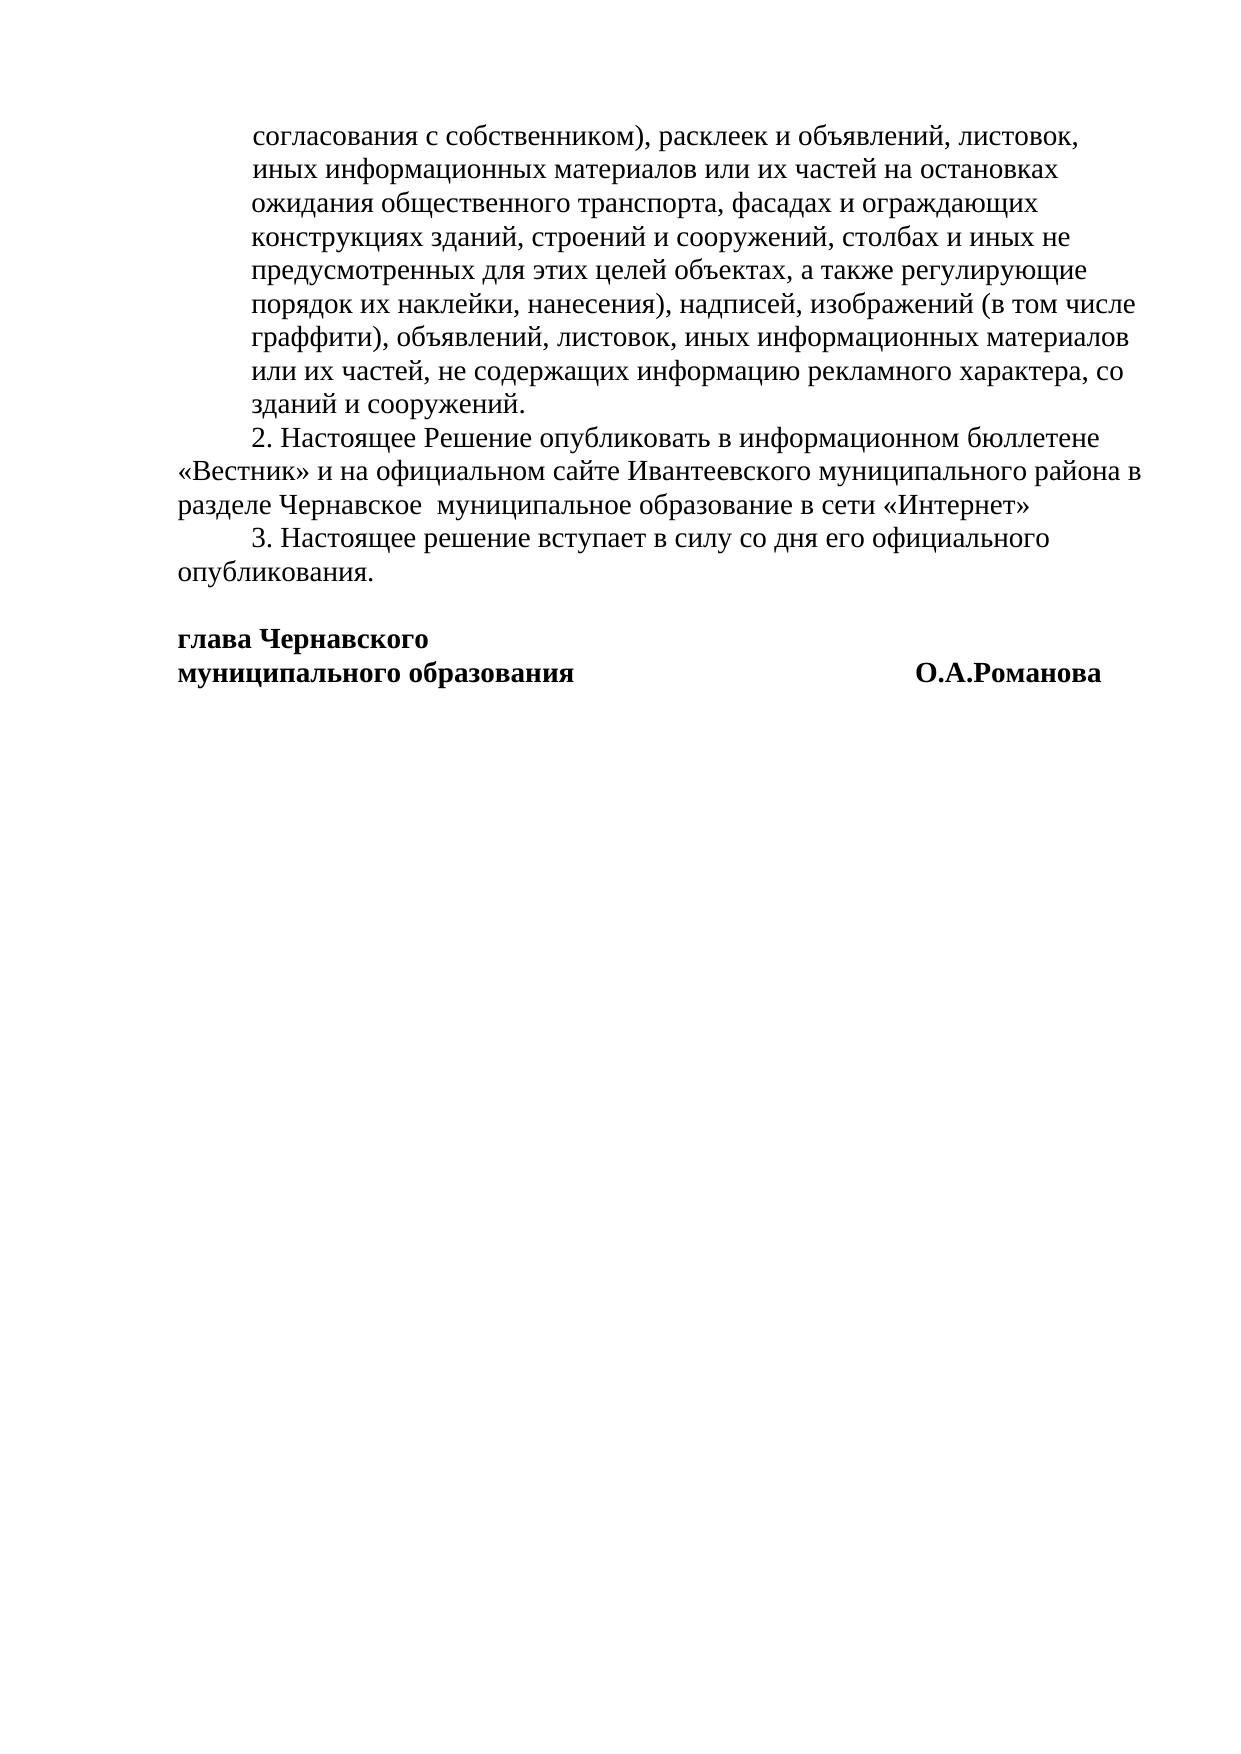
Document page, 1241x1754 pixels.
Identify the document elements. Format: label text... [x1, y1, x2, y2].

text 3. Настоящее решение вступает в силу со дня его официального опубликования. [177, 521, 1152, 588]
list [215, 118, 1152, 185]
text ожидания общественного транспорта, фасадах и ограждающих конструкциях зданий, строений и сооружений, столбах и иных не предусмотренных для этих целей объектах, а также регулирующие порядок их наклейки, нанесения), надписей, изображений (в том числе граффити), объявлений, листовок, иных информационных материалов или их частей, не содержащих информацию рекламного характера, со зданий и сооружений. [251, 185, 1152, 420]
text 2. Настоящее Решение опубликовать в информационном бюллетене «Вестник» и на официальном сайте Ивантеевского муниципального района в разделе Чернавское муниципальное образование в сети «Интернет» [177, 420, 1152, 521]
text муниципального образования О.А.Романова [177, 655, 1152, 688]
text глава Чернавского [177, 621, 1152, 655]
